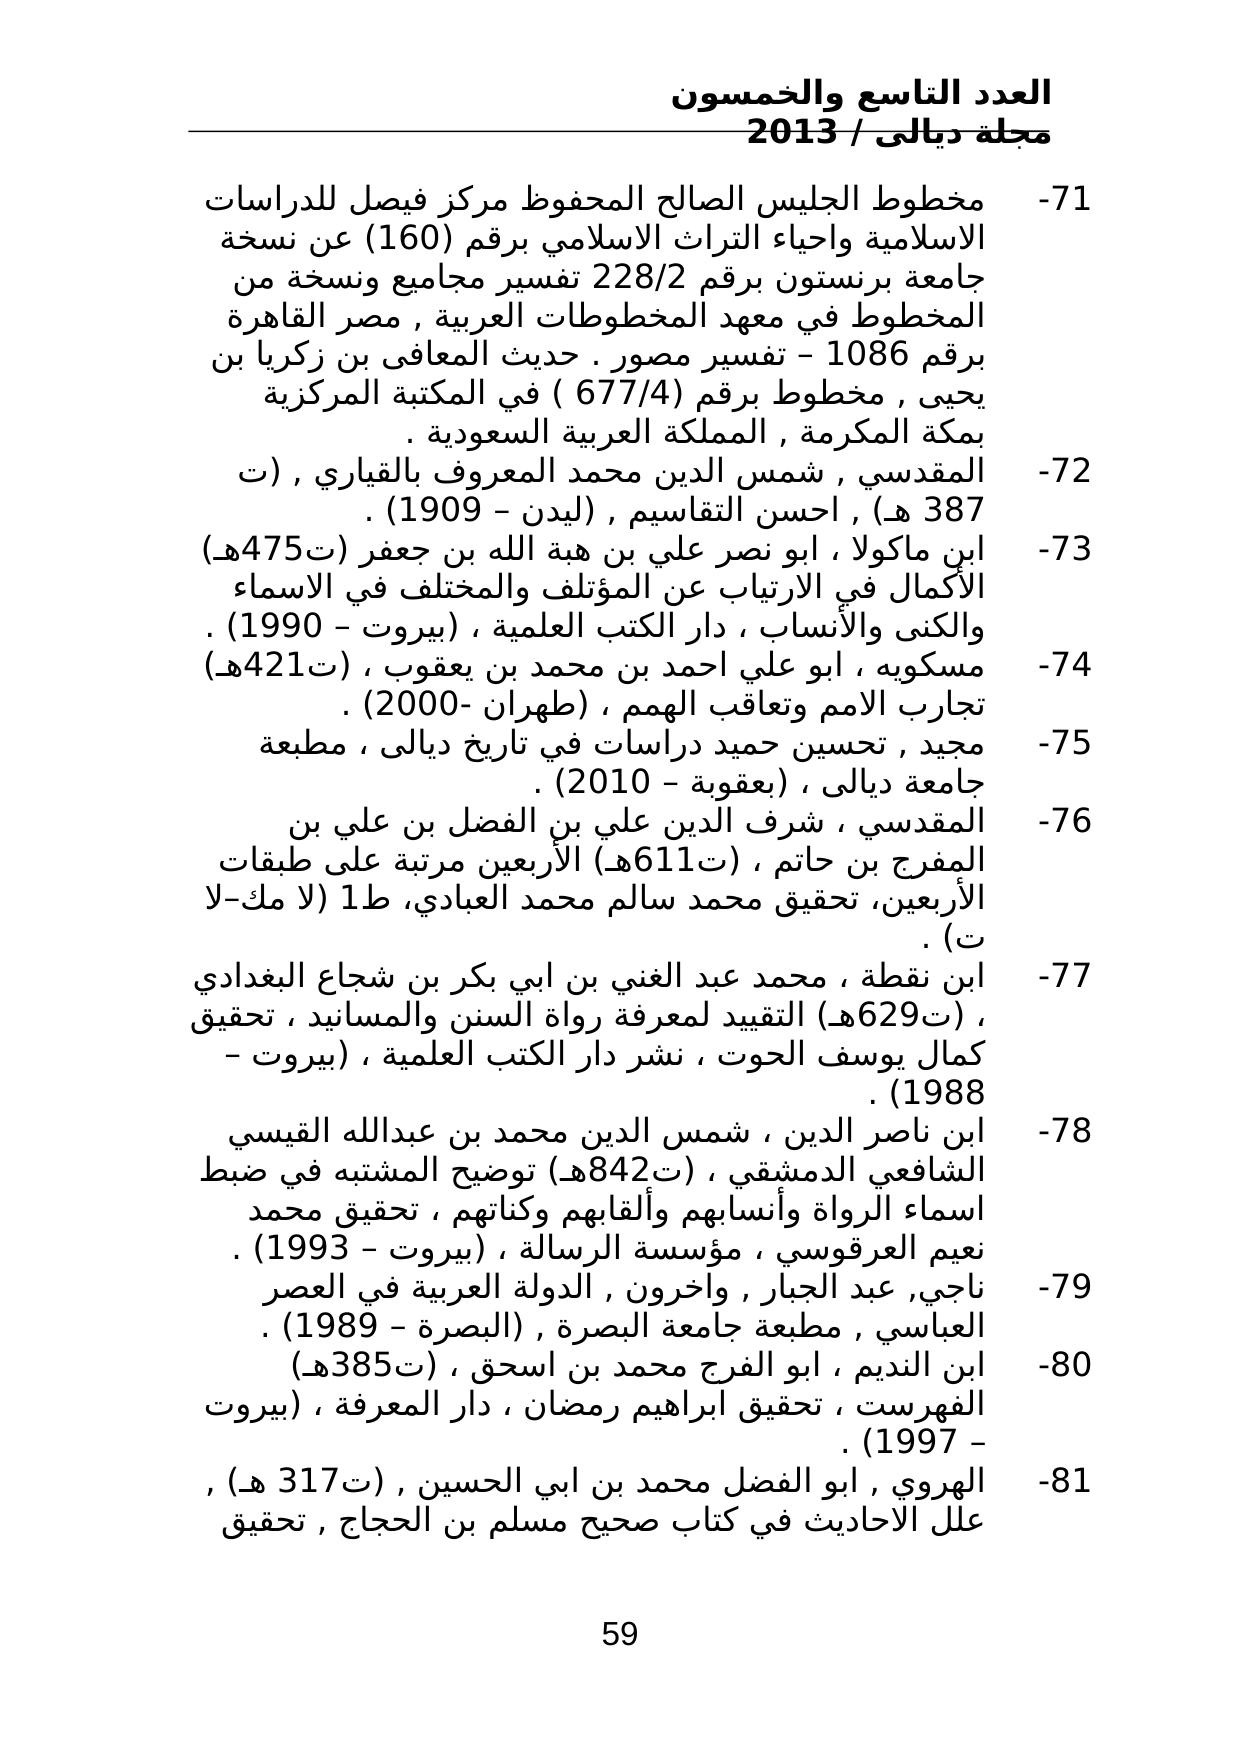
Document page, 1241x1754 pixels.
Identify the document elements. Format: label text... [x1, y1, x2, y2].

list ناجي, عبد الجبار , واخرون , الدولة العربية في العصر العباسي , مطبعة جامعة البصرة , (البصرة – 1989) . [187, 1267, 1038, 1345]
list المقدسي ، شرف الدين علي بن الفضل بن علي بن المفرج بن حاتم ، (ت611هـ) الأربعين مرتبة على طبقات الأربعين، تحقيق محمد سالم محمد العبادي، ط1 (لا مك–لا ت) . [187, 801, 1038, 957]
list ابن ناصر الدين ، شمس الدين محمد بن عبدالله القيسي الشافعي الدمشقي ، (ت842هـ) توضيح المشتبه في ضبط اسماء الرواة وأنسابهم وألقابهم وكناتهم ، تحقيق محمد نعيم العرقوسي ، مؤسسة الرسالة ، (بيروت – 1993) . [187, 1112, 1038, 1267]
list المقدسي , شمس الدين محمد المعروف بالقياري , (ت387 هـ) , احسن التقاسيم , (ليدن – 1909) . [187, 451, 1038, 529]
list ابن نقطة ، محمد عبد الغني بن ابي بكر بن شجاع البغدادي ، (ت629هـ) التقييد لمعرفة رواة السنن والمسانيد ، تحقيق كمال يوسف الحوت ، نشر دار الكتب العلمية ، (بيروت – 1988) . [187, 957, 1038, 1112]
list ابن ماكولا ، ابو نصر علي بن هبة الله بن جعفر (ت475هـ) الأكمال في الارتياب عن المؤتلف والمختلف في الاسماء والكنى والأنساب ، دار الكتب العلمية ، (بيروت – 1990) . [187, 529, 1038, 646]
list مجيد , تحسين حميد دراسات في تاريخ ديالى ، مطبعة جامعة ديالى ، (بعقوبة – 2010) . [187, 723, 1038, 801]
list مسكويه ، ابو علي احمد بن محمد بن يعقوب ، (ت421هـ) تجارب الامم وتعاقب الهمم ، (طهران -2000) . [187, 646, 1038, 723]
list ابن النديم ، ابو الفرج محمد بن اسحق ، (ت385هـ) الفهرست ، تحقيق ابراهيم رمضان ، دار المعرفة ، (بيروت – 1997) . [187, 1345, 1038, 1462]
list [187, 1462, 1038, 1539]
list مخطوط الجليس الصالح المحفوظ مركز فيصل للدراسات الاسلامية واحياء التراث الاسلامي برقم (160) عن نسخة جامعة برنستون برقم 228/2 تفسير مجاميع ونسخة من المخطوط في معهد المخطوطات العربية , مصر القاهرة برقم 1086 – تفسير مصور . حديث المعافى بن زكريا بن يحيى , مخطوط برقم (677/4 ) في المكتبة المركزية بمكة المكرمة , المملكة العربية السعودية . [187, 179, 1038, 451]
